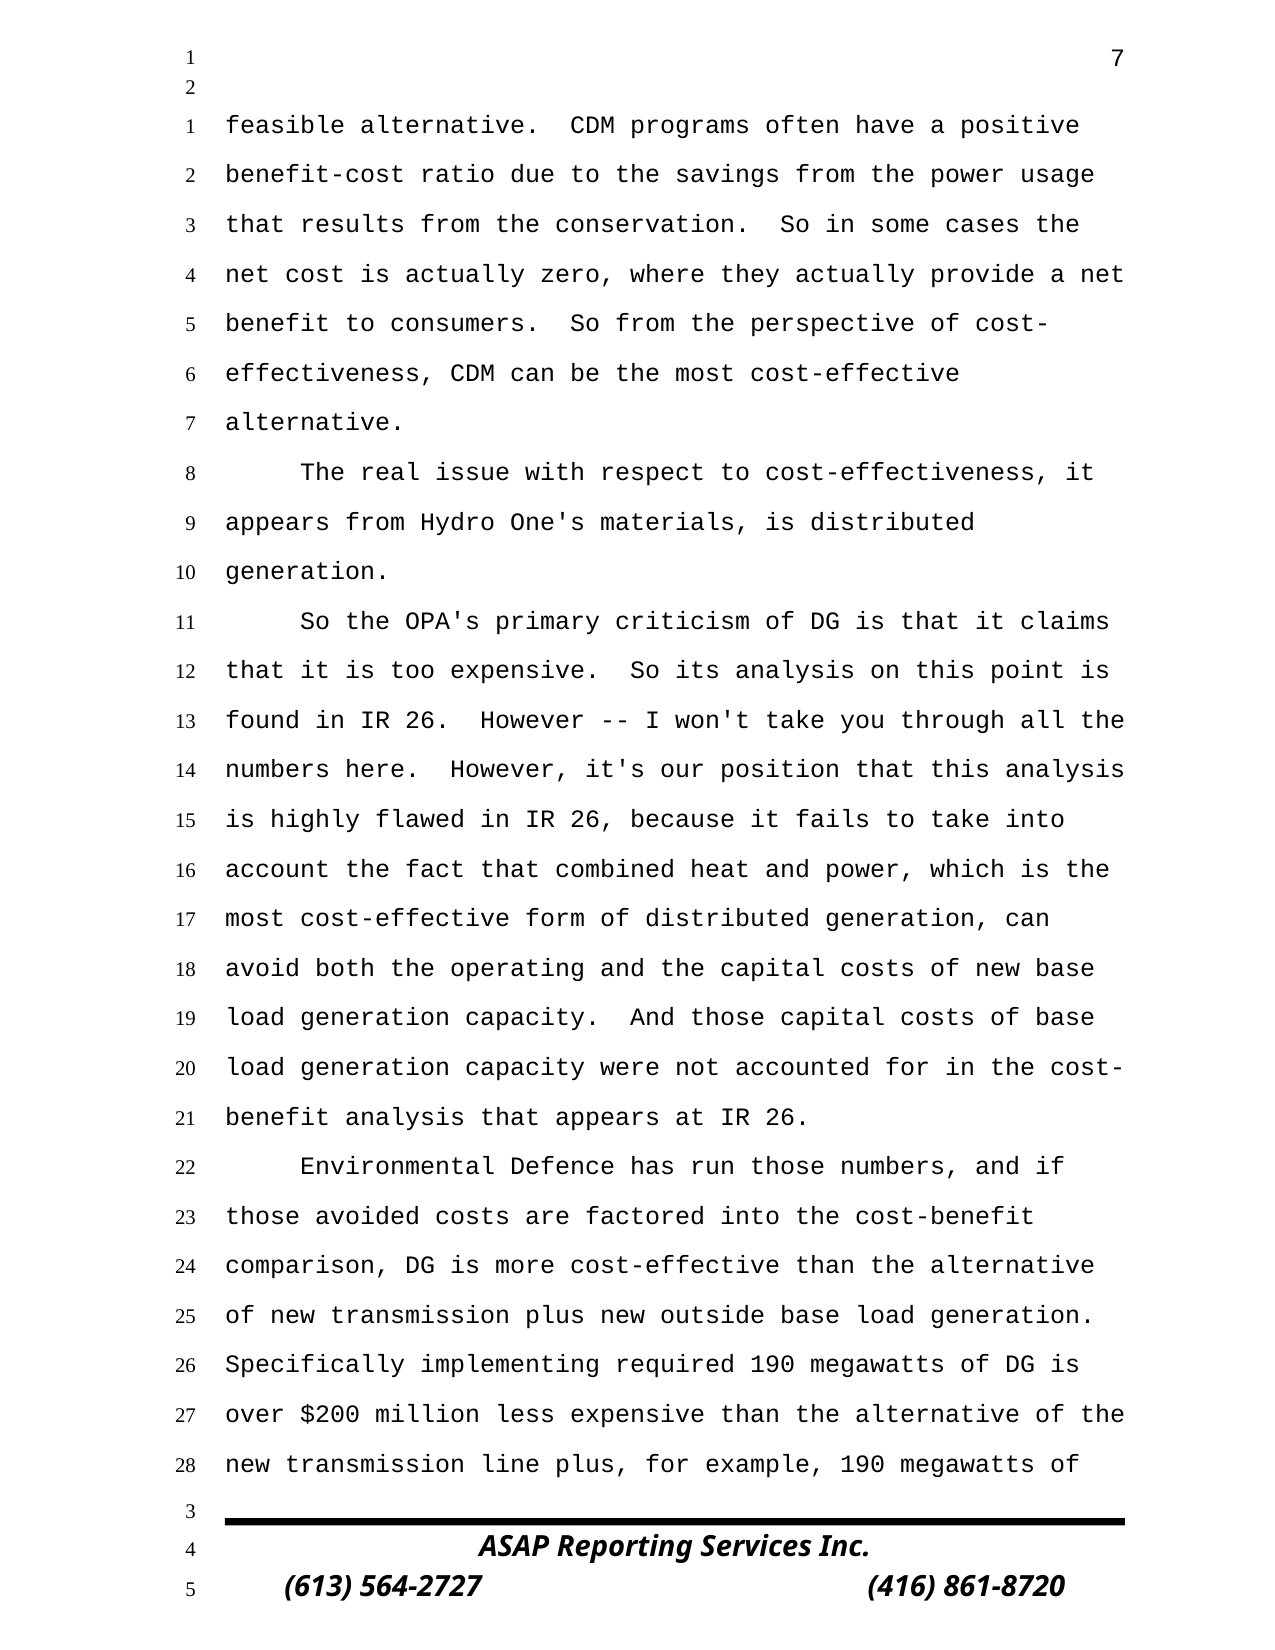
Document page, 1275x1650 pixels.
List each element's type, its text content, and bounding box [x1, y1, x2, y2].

text The real issue with respect to cost-effectiveness, it appears from Hydro One's materials, is distributed generation. [225, 459, 1125, 587]
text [225, 112, 1125, 438]
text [225, 1154, 1125, 1479]
text So the OPA's primary criticism of DG is that it claims that it is too expensive. So its analysis on this point is found in IR 26. However -- I won't take you through all the numbers here. However, it's our position that this analysis is highly flawed in IR 26, because it fails to take into account the fact that combined heat and power, which is the most cost-effective form of distributed generation, can avoid both the operating and the capital costs of new base load generation capacity. And those capital costs of base load generation capacity were not accounted for in the cost-benefit analysis that appears at IR 26. [225, 608, 1125, 1132]
